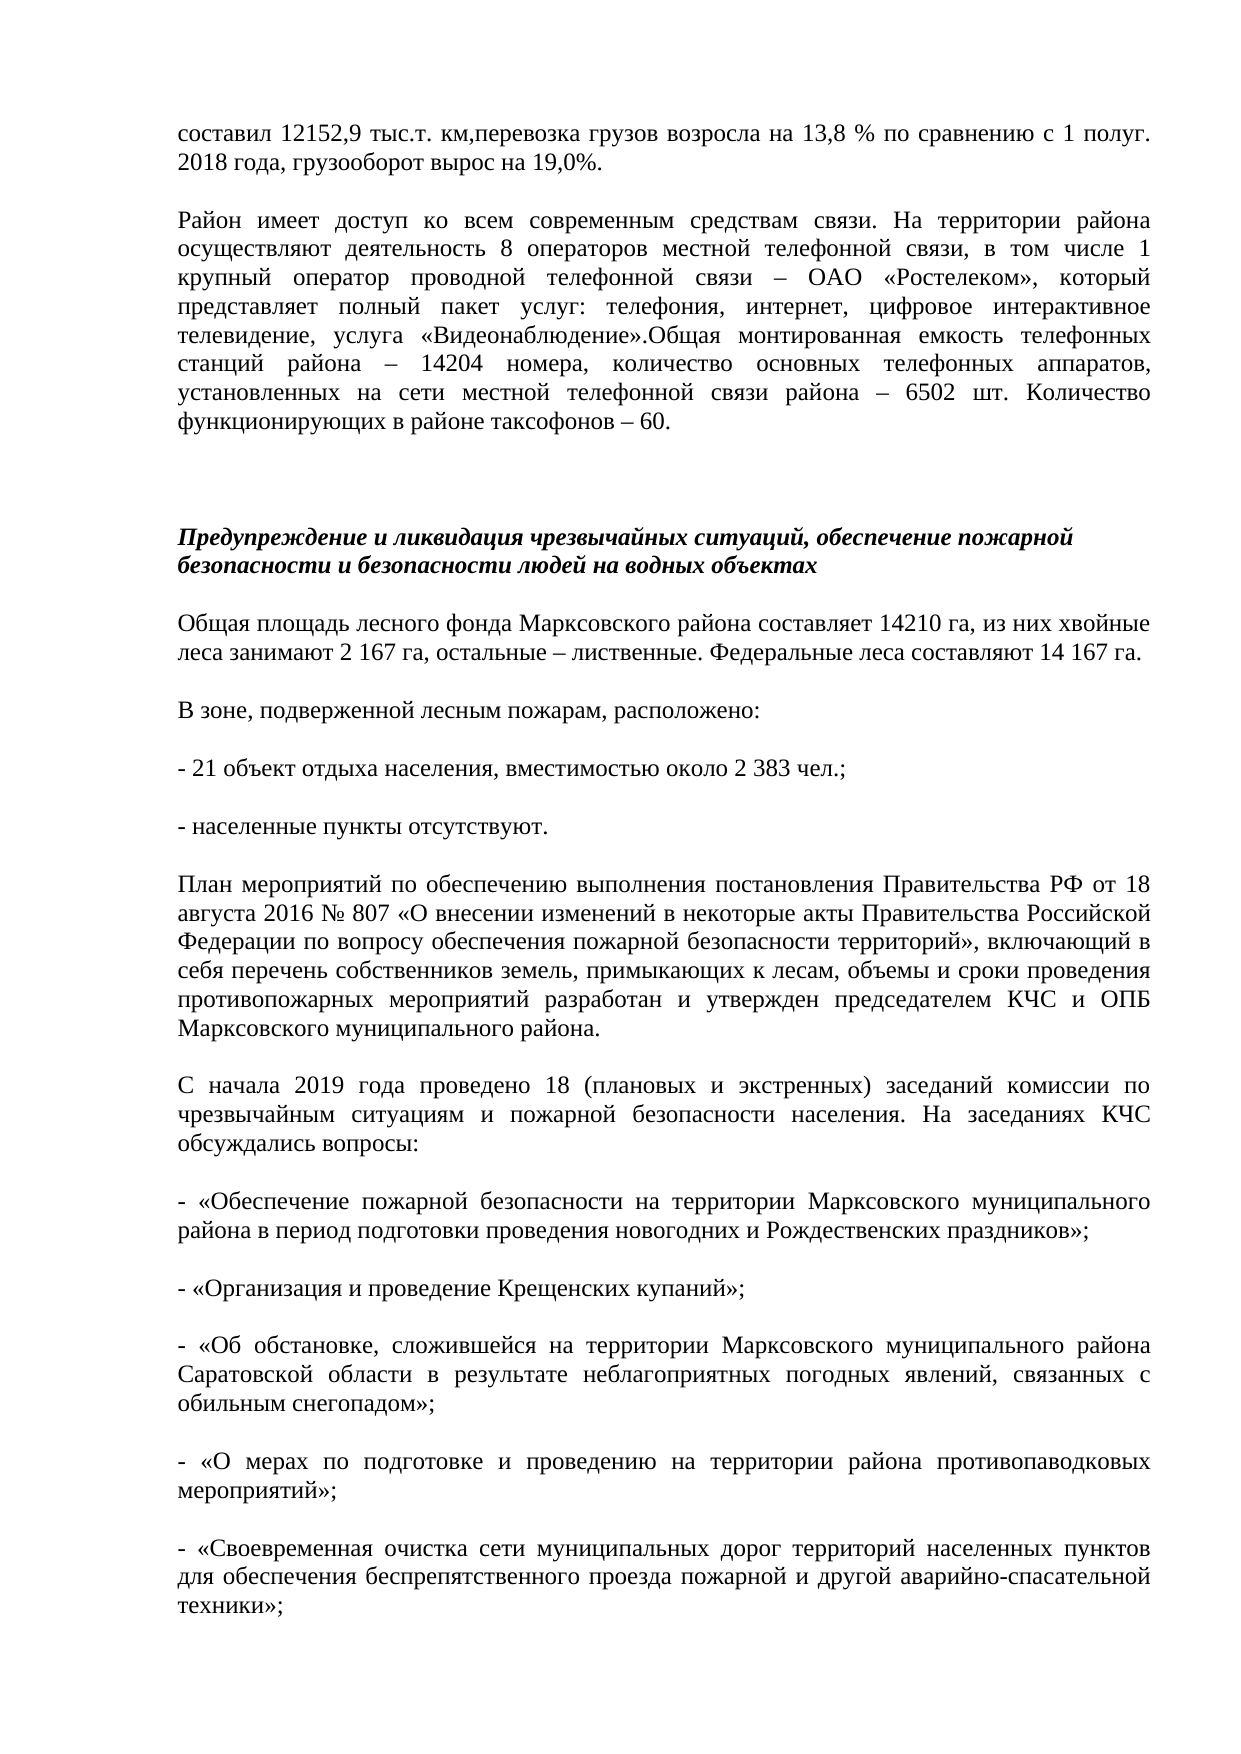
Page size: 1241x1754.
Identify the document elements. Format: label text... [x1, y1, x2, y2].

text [177, 118, 1152, 176]
text - населенные пункты отсутствуют. [177, 811, 1152, 840]
text План мероприятий по обеспечению выполнения постановления Правительства РФ от 18 августа 2016 № 807 «О внесении изменений в некоторые акты Правительства Российской Федерации по вопросу обеспечения пожарной безопасности территорий», включающий в себя перечень собственников земель, примыкающих к лесам, объемы и сроки проведения противопожарных мероприятий разработан и утвержден председателем КЧС и ОПБ Марксовского муниципального района. [177, 869, 1152, 1041]
text - «Своевременная очистка сети муниципальных дорог территорий населенных пунктов для обеспечения беспрепятственного проезда пожарной и другой аварийно-спасательной техники»; [177, 1533, 1152, 1619]
text Район имеет доступ ко всем современным средствам связи. На территории района осуществляют деятельность 8 операторов местной телефонной связи, в том числе 1 крупный оператор проводной телефонной связи – ОАО «Ростелеком», который представляет полный пакет услуг: телефония, интернет, цифровое интерактивное телевидение, услуга «Видеонаблюдение».Общая монтированная емкость телефонных станций района – 14204 номера, количество основных телефонных аппаратов, установленных на сети местной телефонной связи района – 6502 шт. Количество функционирующих в районе таксофонов – 60. [177, 205, 1152, 435]
text - «Об обстановке, сложившейся на территории Марксовского муниципального района Саратовской области в результате неблагоприятных погодных явлений, связанных с обильным снегопадом»; [177, 1331, 1152, 1417]
text Предупреждение и ликвидация чрезвычайных ситуаций, обеспечение пожарной безопасности и безопасности людей на водных объектах [177, 522, 1152, 579]
text - «О мерах по подготовке и проведению на территории района противопаводковых мероприятий»; [177, 1446, 1152, 1503]
text В зоне, подверженной лесным пожарам, расположено: [177, 695, 1152, 724]
text - «Организация и проведение Крещенских купаний»; [177, 1273, 1152, 1301]
text - 21 объект отдыха населения, вместимостью около 2 383 чел.; [177, 753, 1152, 782]
text - «Обеспечение пожарной безопасности на территории Марксовского муниципального района в период подготовки проведения новогодних и Рождественских праздников»; [177, 1186, 1152, 1243]
text Общая площадь лесного фонда Марксовского района составляет 14210 га, из них хвойные леса занимают 2 167 га, остальные – лиственные. Федеральные леса составляют 14 167 га. [177, 608, 1152, 666]
text С начала 2019 года проведено 18 (плановых и экстренных) заседаний комиссии по чрезвычайным ситуациям и пожарной безопасности населения. На заседаниях КЧС обсуждались вопросы: [177, 1071, 1152, 1157]
